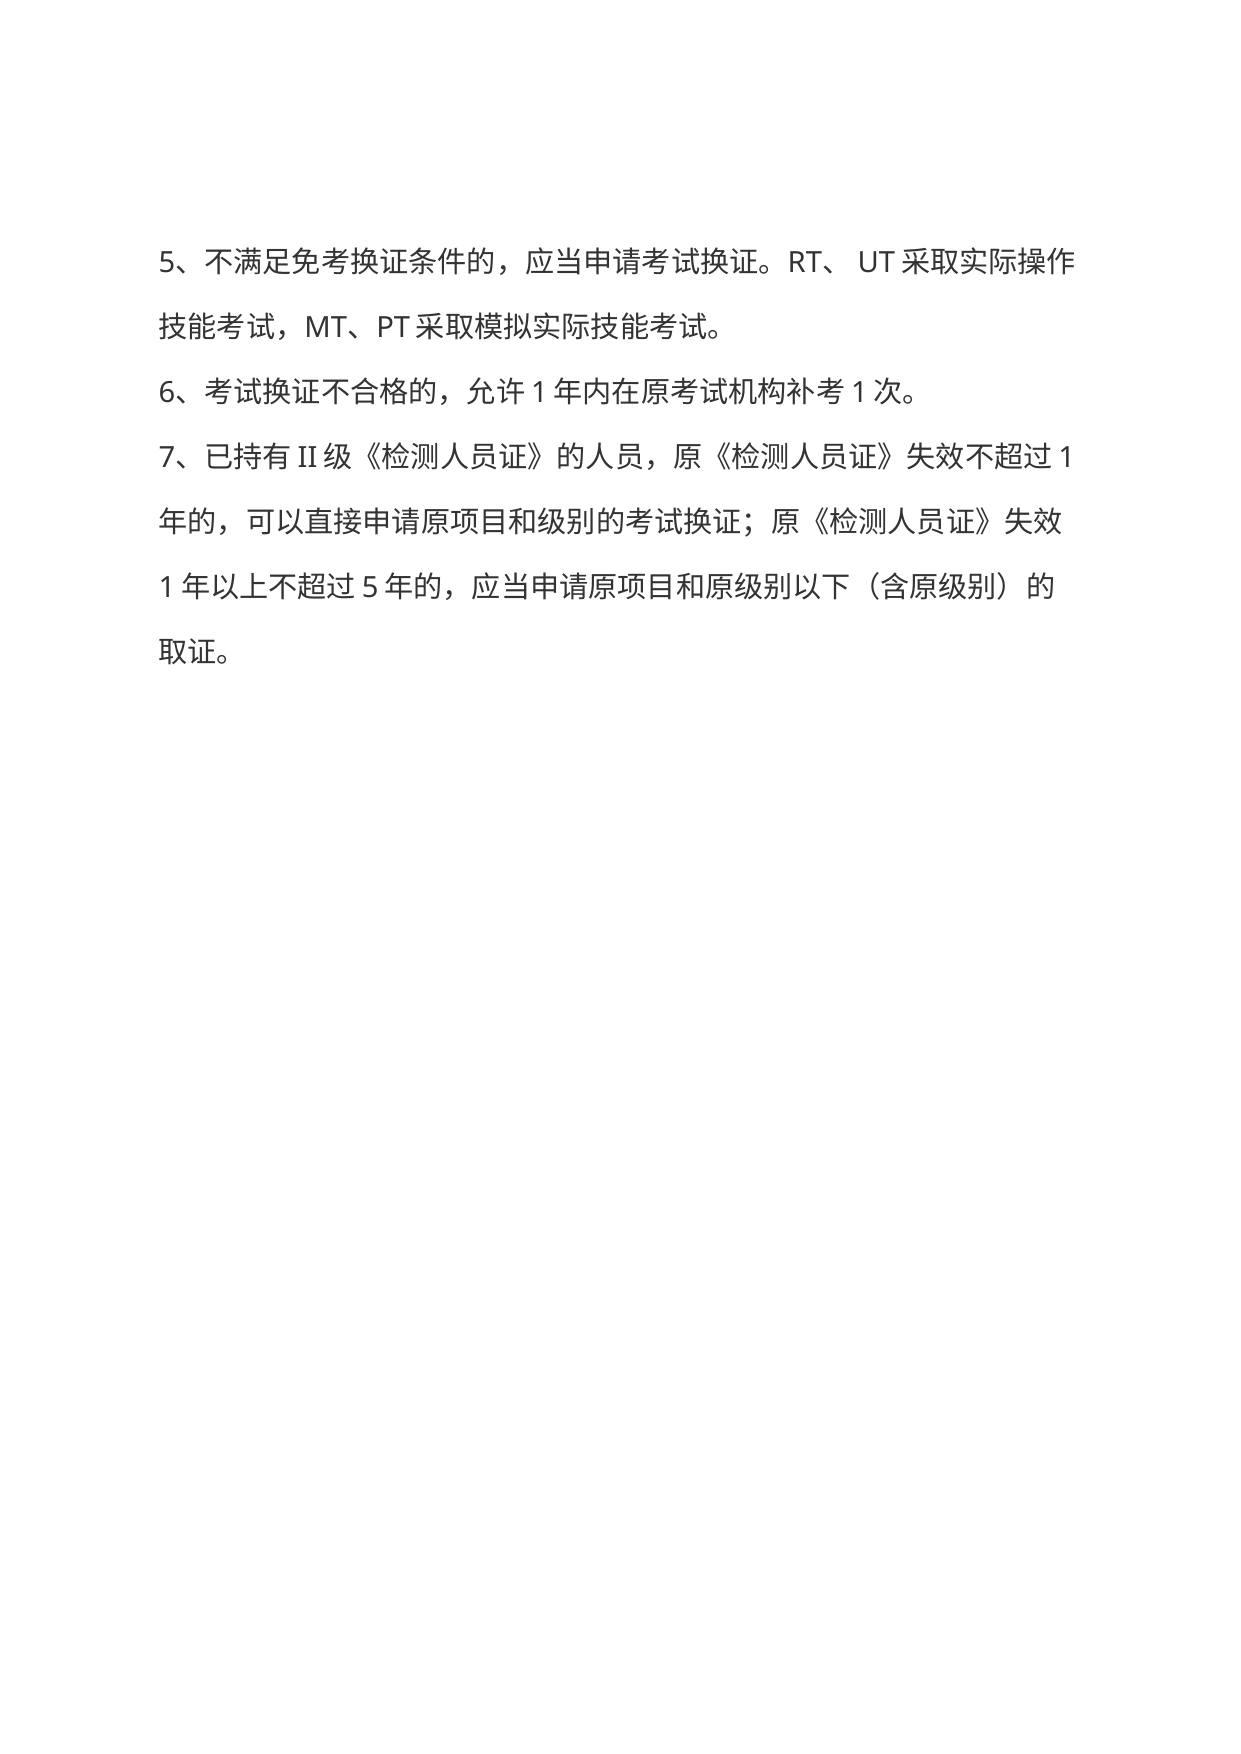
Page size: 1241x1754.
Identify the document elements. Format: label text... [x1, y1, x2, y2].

text 6、考试换证不合格的，允许1年内在原考试机构补考1次。 [158, 357, 1082, 422]
text 5、不满足免考换证条件的，应当申请考试换证。RT、 UT采取实际操作技能考试，MT、PT采取模拟实际技能考试。 [158, 227, 1082, 357]
text 7、已持有II级《检测人员证》的人员，原《检测人员证》失效不超过1年的，可以直接申请原项目和级别的考试换证；原《检测人员证》失效1年以上不超过5年的，应当申请原项目和原级别以下（含原级别）的取证。 [158, 422, 1082, 682]
